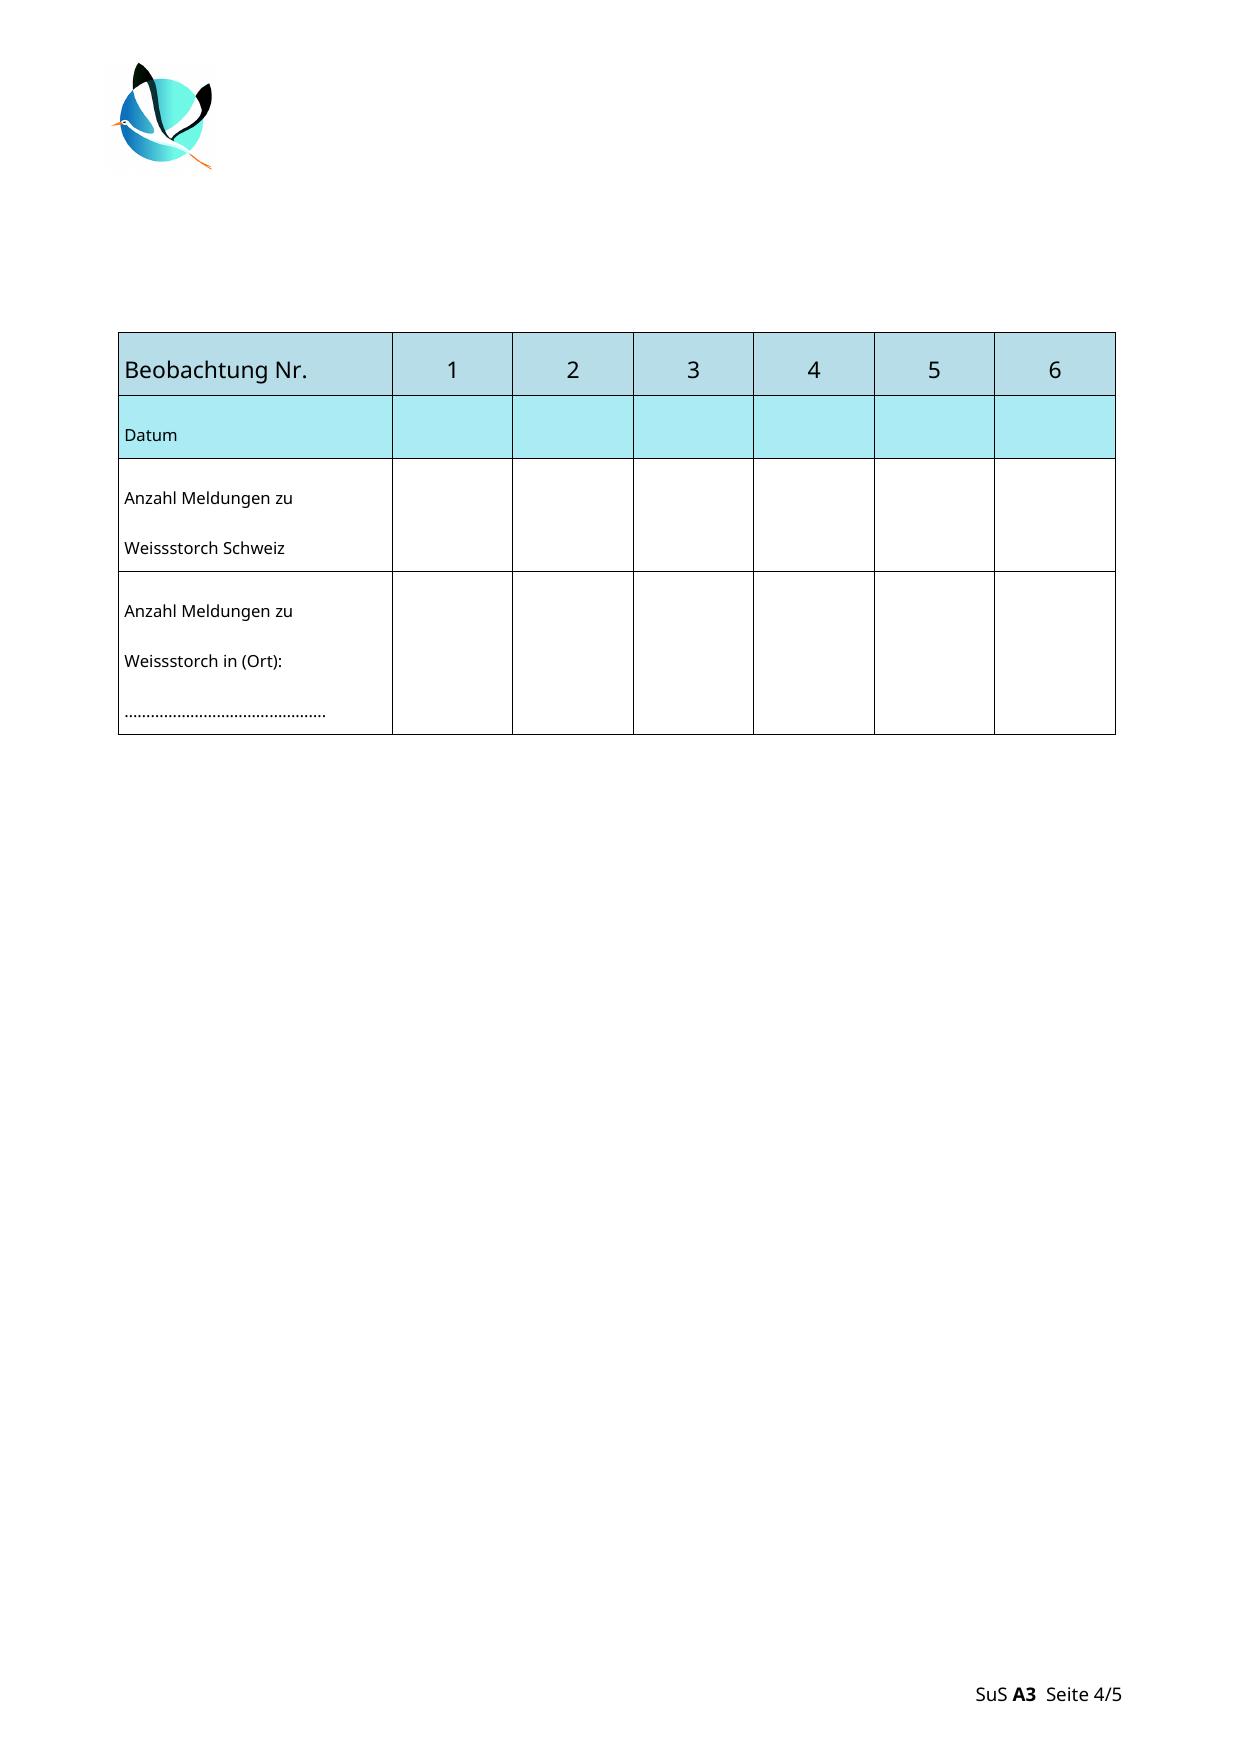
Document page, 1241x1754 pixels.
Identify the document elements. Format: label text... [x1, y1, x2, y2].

table_cell [634, 572, 753, 734]
table_cell Anzahl Meldungen zu Weissstorch in (Ort): ………………………………………. [119, 572, 392, 734]
table_header 1 [393, 333, 512, 395]
table_header 2 [513, 333, 633, 395]
table_cell [995, 572, 1115, 734]
table_header 5 [875, 333, 994, 395]
table_header 4 [754, 333, 874, 395]
table_cell [875, 459, 994, 571]
table_header 3 [634, 333, 753, 395]
table_cell Datum [119, 396, 392, 458]
table_cell [875, 396, 994, 458]
table_cell [634, 396, 753, 458]
table_cell [995, 459, 1115, 571]
table_cell [393, 396, 512, 458]
table_cell [393, 572, 512, 734]
table_cell [513, 459, 633, 571]
table_cell [754, 459, 874, 571]
table_cell [754, 396, 874, 458]
table_cell [875, 572, 994, 734]
table_header Beobachtung Nr. [119, 333, 392, 395]
table_cell [754, 572, 874, 734]
picture [104, 59, 218, 173]
table_cell [634, 459, 753, 571]
table_cell [995, 396, 1115, 458]
table_cell [513, 396, 633, 458]
table_header 6 [995, 333, 1115, 395]
table_cell [513, 572, 633, 734]
table_cell [393, 459, 512, 571]
table_cell Anzahl Meldungen zu Weissstorch Schweiz [119, 459, 392, 571]
